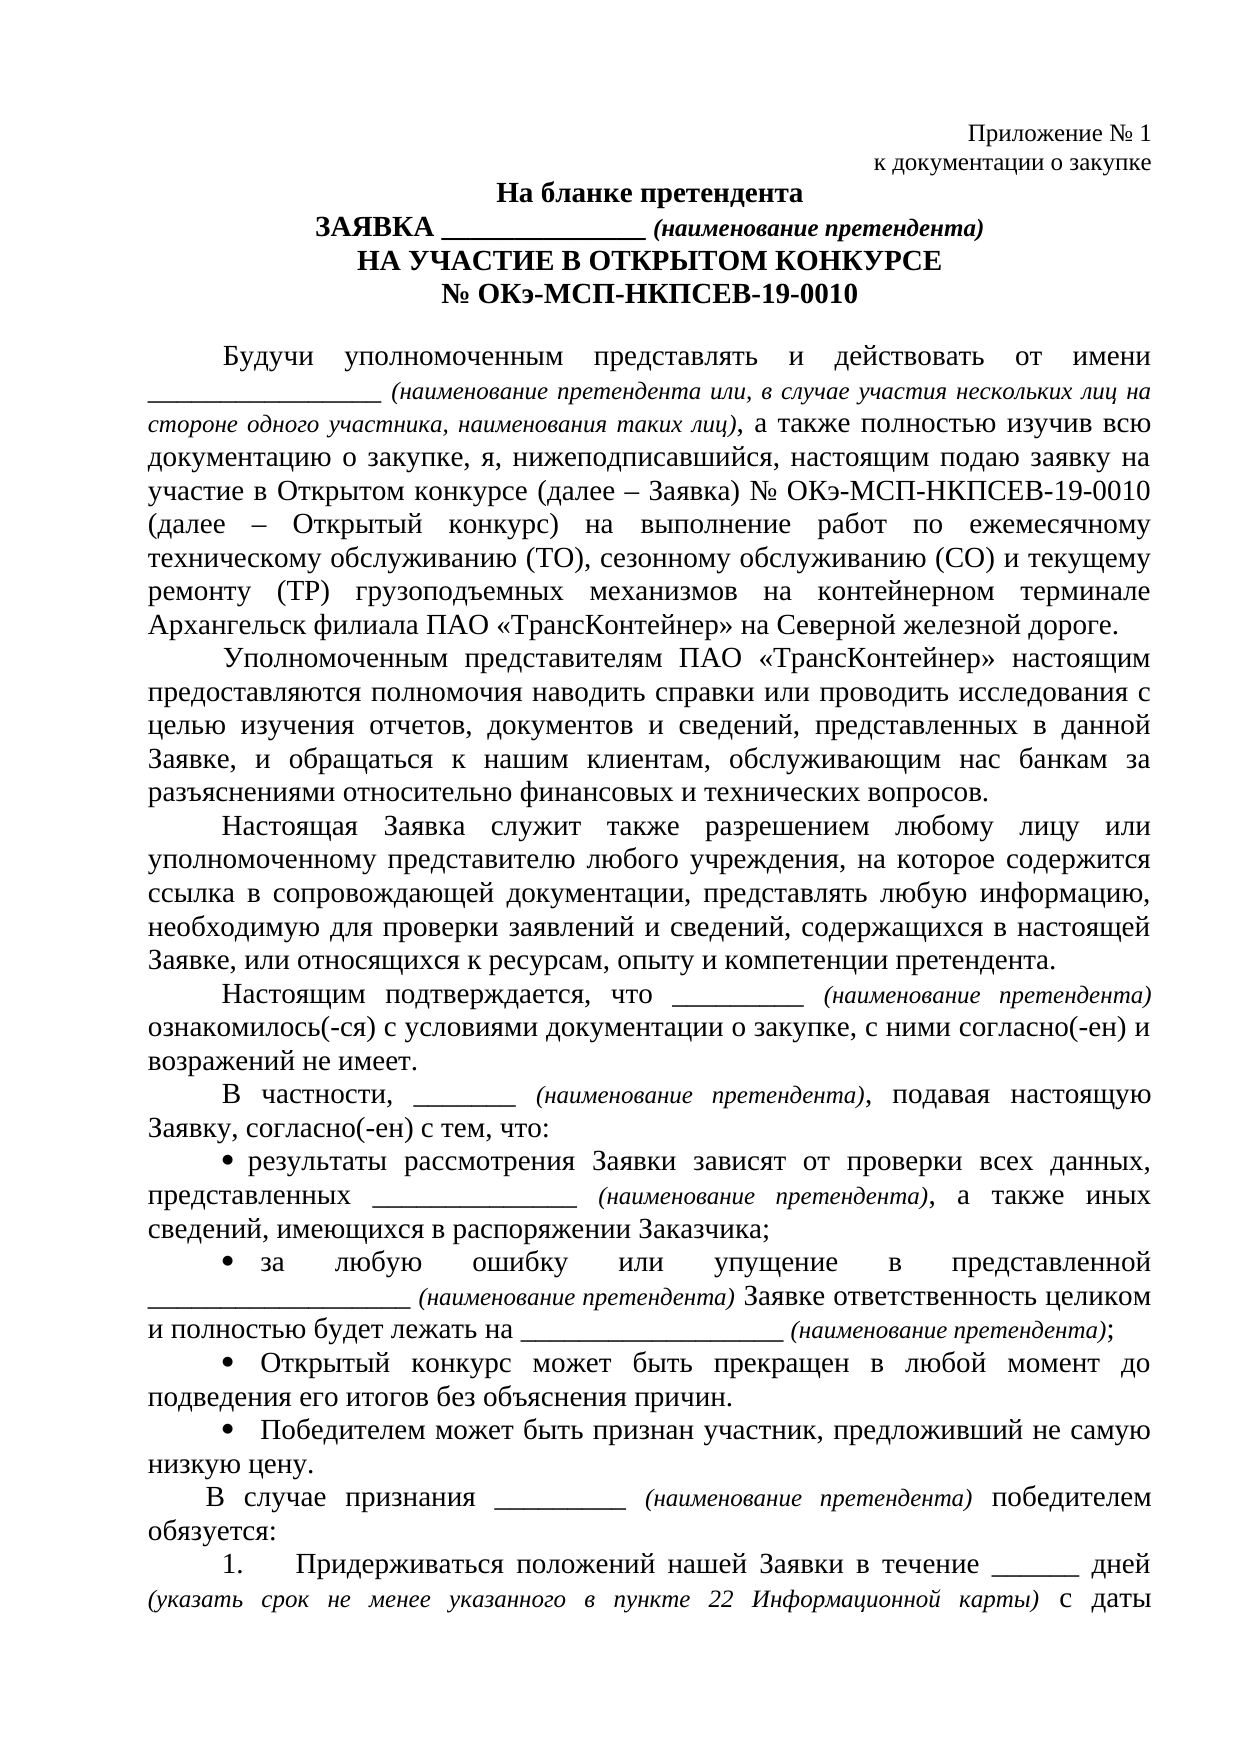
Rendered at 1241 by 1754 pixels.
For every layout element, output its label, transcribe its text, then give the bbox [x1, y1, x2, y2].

text В случае признания _________ (наименование претендента) победителем обязуется: [148, 1479, 1152, 1546]
list результаты рассмотрения Заявки зависят от проверки всех данных, представленных ______________ (наименование претендента), а также иных сведений, имеющихся в распоряжении Заказчика; [148, 1143, 1152, 1244]
text к документации о закупке [148, 147, 1152, 176]
text ЗАЯВКА ______________ (наименование претендента) [148, 209, 1152, 243]
text № ОКэ-МСП-НКПСЕВ-19-0010 [148, 276, 1152, 310]
list Победителем может быть признан участник, предложивший не самую низкую цену. [148, 1412, 1152, 1479]
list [148, 1546, 1152, 1613]
text Приложение № 1 [148, 118, 1152, 147]
text В частности, _______ (наименование претендента), подавая настоящую Заявку, согласно(-ен) с тем, что: [148, 1076, 1152, 1143]
text Настоящим подтверждается, что _________ (наименование претендента) ознакомилось(-ся) с условиями документации о закупке, с ними согласно(-ен) и возражений не имеет. [148, 976, 1152, 1076]
text Настоящая Заявка служит также разрешением любому лицу или уполномоченному представителю любого учреждения, на которое содержится ссылка в сопровождающей документации, представлять любую информацию, необходимую для проверки заявлений и сведений, содержащихся в настоящей Заявке, или относящихся к ресурсам, опыту и компетенции претендента. [148, 808, 1152, 976]
text НА УЧАСТИЕ В ОТКРЫТОМ КОНКУРСЕ [148, 243, 1152, 276]
text Будучи уполномоченным представлять и действовать от имени ________________ (наименование претендента или, в случае участия нескольких лиц на стороне одного участника, наименования таких лиц), а также полностью изучив всю документацию о закупке, я, нижеподписавшийся, настоящим подаю заявку на участие в Открытом конкурсе (далее – Заявка) № ОКэ-МСП-НКПСЕВ-19-0010 (далее – Открытый конкурс) на выполнение работ по ежемесячному техническому обслуживанию (ТО), сезонному обслуживанию (СО) и текущему ремонту (ТР) грузоподъемных механизмов на контейнерном терминале Архангельск филиала ПАО «ТрансКонтейнер» на Северной железной дороге. [148, 338, 1152, 640]
list за любую ошибку или упущение в представленной __________________ (наименование претендента) Заявке ответственность целиком и полностью будет лежать на __________________ (наименование претендента); [148, 1244, 1152, 1345]
text Уполномоченным представителям ПАО «ТрансКонтейнер» настоящим предоставляются полномочия наводить справки или проводить исследования с целью изучения отчетов, документов и сведений, представленных в данной Заявке, и обращаться к нашим клиентам, обслуживающим нас банкам за разъяснениями относительно финансовых и технических вопросов. [148, 640, 1152, 808]
text На бланке претендента [148, 176, 1152, 209]
list Открытый конкурс может быть прекращен в любой момент до подведения его итогов без объяснения причин. [148, 1345, 1152, 1412]
